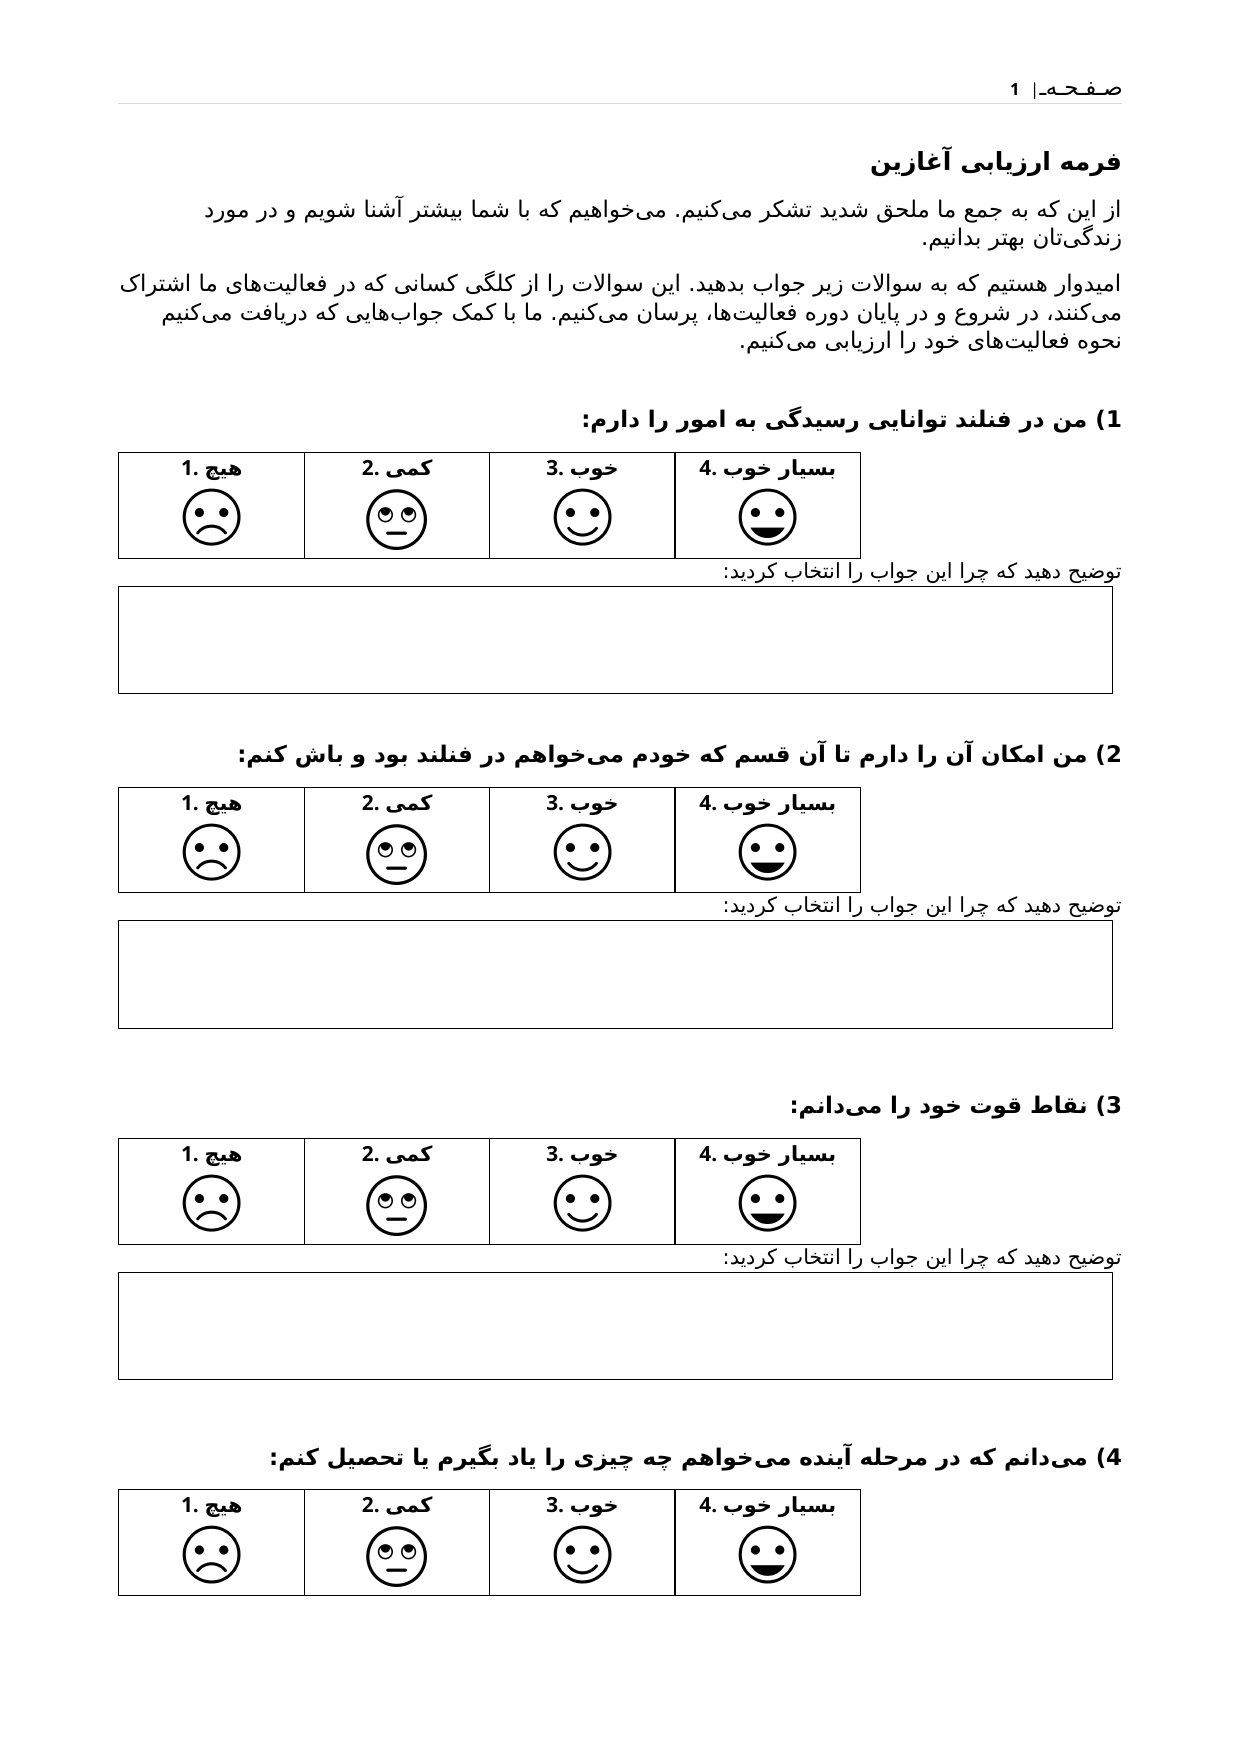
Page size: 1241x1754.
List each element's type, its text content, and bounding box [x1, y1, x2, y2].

table_header 4. بسیار خوب [676, 788, 860, 892]
text 2) من امکان آن را دارم تا آن قسم که خودم می‌خواهم در فنلند بود و باش کنم: [118, 741, 1122, 768]
text فرمه ارزیابی آغازین [118, 148, 1122, 177]
table_header 1. هیچ [119, 453, 304, 558]
picture [358, 1518, 435, 1595]
text امیدوار هستیم که به سوالات زیر جواب بدهید. این سوالات را از کلگی کسانی که در فعالیت‌های ما اشتراک می‌کنند، در شروع و در پایان دوره فعالیت‌ها، پرسان می‌کنیم. ما با کمک جواب‌هایی که دریافت می‌کنیم نحوه فعالیت‌های خود را ارزیابی می‌کنیم. [118, 270, 1122, 354]
text 3) نقاط قوت خود را می‌دانم: [118, 1093, 1122, 1119]
table_header 1. هیچ [119, 1490, 304, 1595]
picture [731, 816, 804, 888]
picture [731, 1518, 804, 1591]
text توضیح دهید که چرا این جواب را انتخاب کردید: [118, 893, 1122, 918]
picture [175, 816, 248, 888]
picture [546, 1518, 618, 1591]
picture [731, 481, 804, 553]
text از این که به جمع ما ملحق شدید تشکر می‌کنیم. می‌خواهیم که با شما بیشتر آشنا شویم و در مورد زندگی‌تان بهتر بدانیم. [118, 196, 1122, 251]
text توضیح دهید که چرا این جواب را انتخاب کردید: [118, 1245, 1122, 1269]
table_header 2. کمی [305, 453, 489, 558]
text 1) من در فنلند توانایی رسیدگی به امور را دارم: [118, 407, 1122, 433]
picture [175, 481, 248, 553]
text 4) می‌دانم که در مرحله آینده می‌خواهم چه چیزی را یاد بگیرم یا تحصیل کنم: [118, 1444, 1122, 1471]
picture [358, 816, 435, 893]
table_header 3. خوب [490, 1490, 674, 1595]
table_header 1. هیچ [119, 788, 304, 892]
table_header 2. کمی [305, 1490, 489, 1595]
table_header 1. هیچ [119, 1139, 304, 1244]
picture [358, 1167, 435, 1244]
table_header 2. کمی [305, 1139, 489, 1244]
picture [358, 481, 435, 558]
picture [546, 481, 618, 553]
table_header 2. کمی [305, 788, 489, 892]
table_header 4. بسیار خوب [676, 1490, 860, 1595]
table_header 3. خوب [490, 453, 674, 558]
table_header 3. خوب [490, 788, 674, 892]
picture [546, 1167, 618, 1239]
table_header 4. بسیار خوب [676, 1139, 860, 1244]
table_header 4. بسیار خوب [676, 453, 860, 558]
picture [175, 1167, 248, 1239]
text توضیح دهید که چرا این جواب را انتخاب کردید: [118, 559, 1122, 583]
table_header 3. خوب [490, 1139, 674, 1244]
picture [731, 1167, 804, 1239]
picture [546, 816, 618, 888]
picture [175, 1518, 248, 1591]
